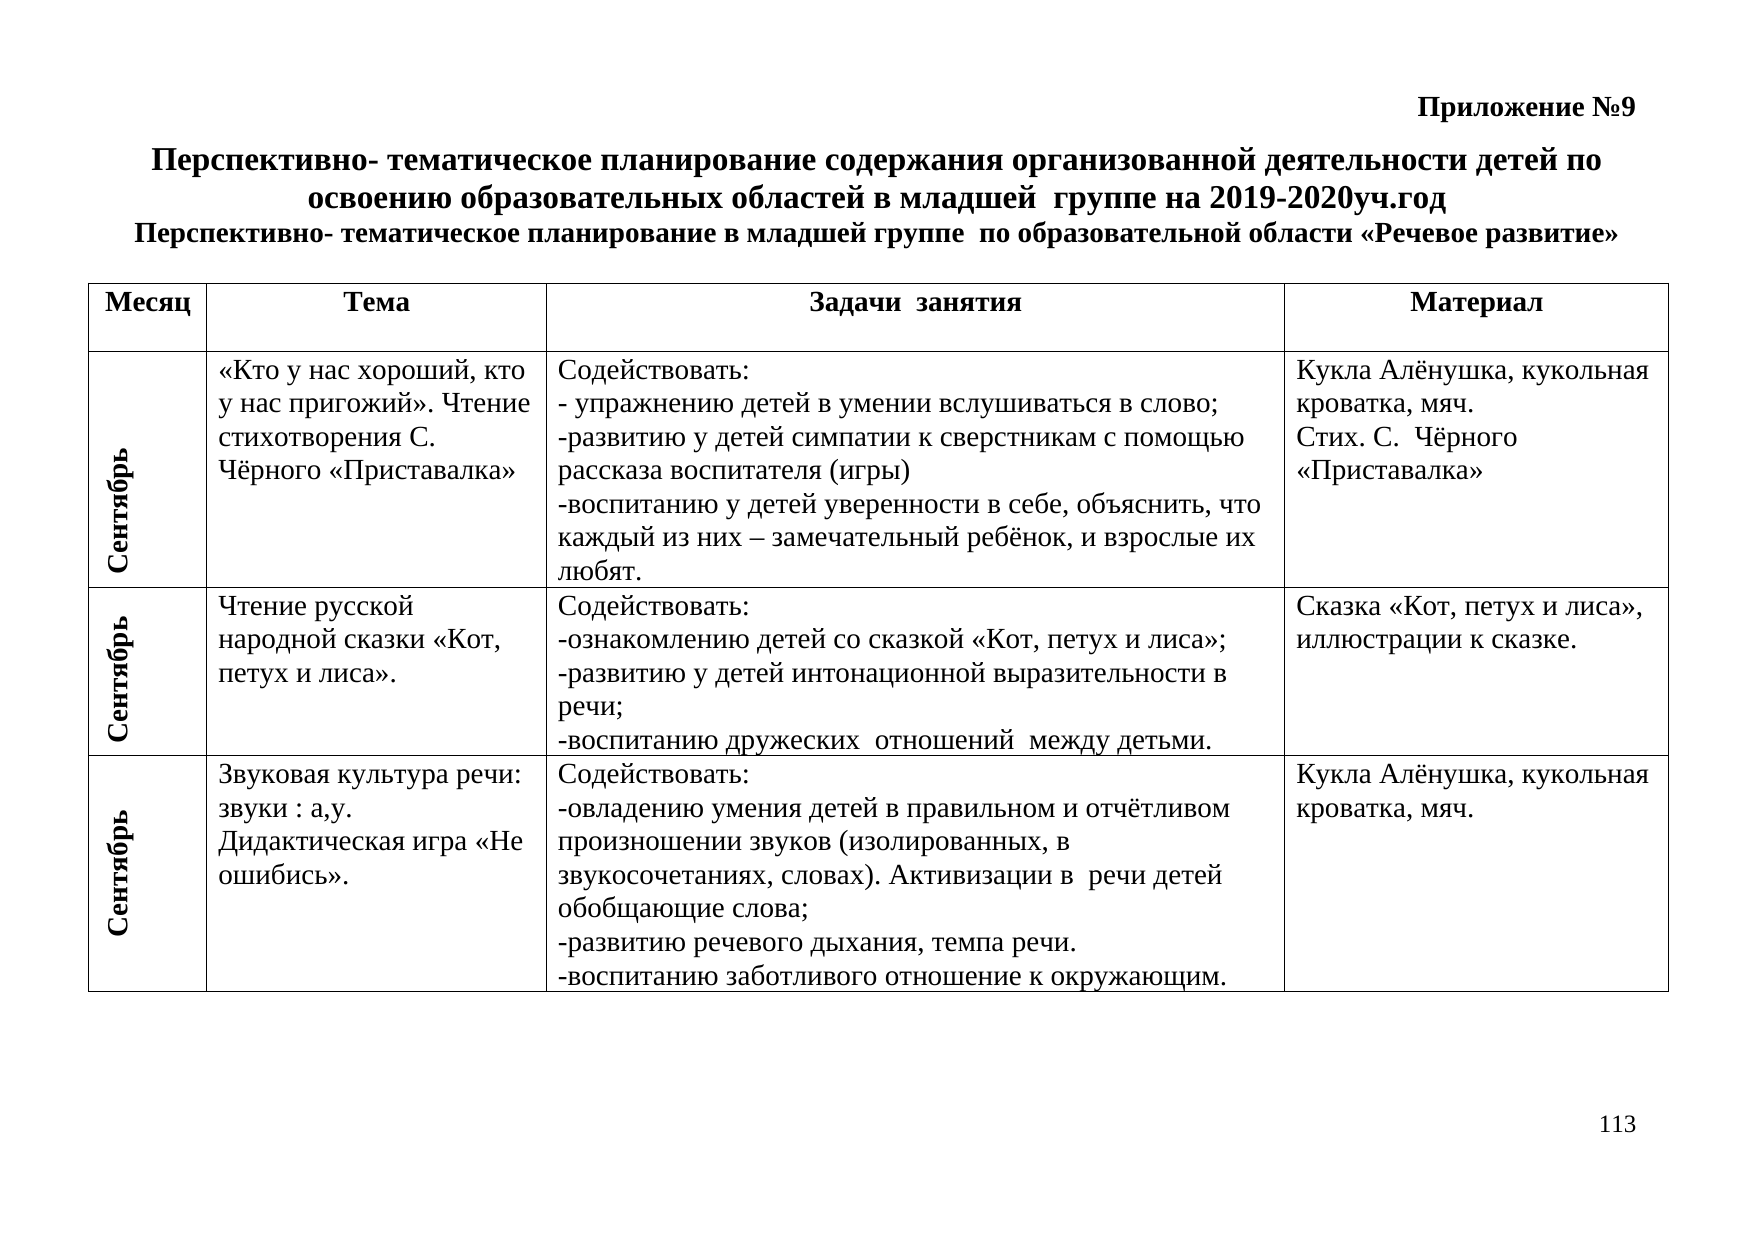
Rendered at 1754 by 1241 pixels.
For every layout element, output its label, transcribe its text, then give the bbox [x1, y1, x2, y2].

table_header Материал [1285, 284, 1668, 351]
table_cell Сентябрь [89, 352, 206, 587]
table_cell Кукла Алёнушка, кукольная кроватка, мяч. [1285, 756, 1668, 991]
table_cell Кукла Алёнушка, кукольная кроватка, мяч. Стих. С. Чёрного «Приставалка» [1285, 352, 1668, 587]
table_cell Содействовать: -овладению умения детей в правильном и отчётливом произношении звуков (изолированных, в звукосочетаниях, словах). Активизации в речи детей обобщающие слова; -развитию речевого дыхания, темпа речи. -воспитанию заботливого отношение к окружающим. [547, 756, 1284, 991]
list Приложение №9 [118, 89, 1636, 122]
table_cell Звуковая культура речи: звуки : а,у. Дидактическая игра «Не ошибись». [207, 756, 546, 991]
table_header Тема [207, 284, 546, 351]
table_cell Сентябрь [89, 588, 206, 755]
table_header Месяц [89, 284, 206, 351]
list Перспективно- тематическое планирование содержания организованной деятельности детей по освоению образовательных областей в младшей группе на 2019-2020уч.год [118, 139, 1636, 216]
table_cell «Кто у нас хороший, кто у нас пригожий». Чтение стихотворения С. Чёрного «Приставалка» [207, 352, 546, 587]
table_cell Содействовать: -ознакомлению детей со сказкой «Кот, петух и лиса»; -развитию у детей интонационной выразительности в речи; -воспитанию дружеских отношений между детьми. [547, 588, 1284, 755]
table_cell Сентябрь [89, 756, 206, 991]
table_cell Сказка «Кот, петух и лиса», иллюстрации к сказке. [1285, 588, 1668, 755]
table_header Задачи занятия [547, 284, 1284, 351]
text Перспективно- тематическое планирование в младшей группе по образовательной области «Речевое развитие» [118, 216, 1636, 249]
table_cell Чтение русской народной сказки «Кот, петух и лиса». [207, 588, 546, 755]
table_cell Содействовать: - упражнению детей в умении вслушиваться в слово; -развитию у детей симпатии к сверстникам с помощью рассказа воспитателя (игры) -воспитанию у детей уверенности в себе, объяснить, что каждый из них – замечательный ребёнок, и взрослые их любят. [547, 352, 1284, 587]
